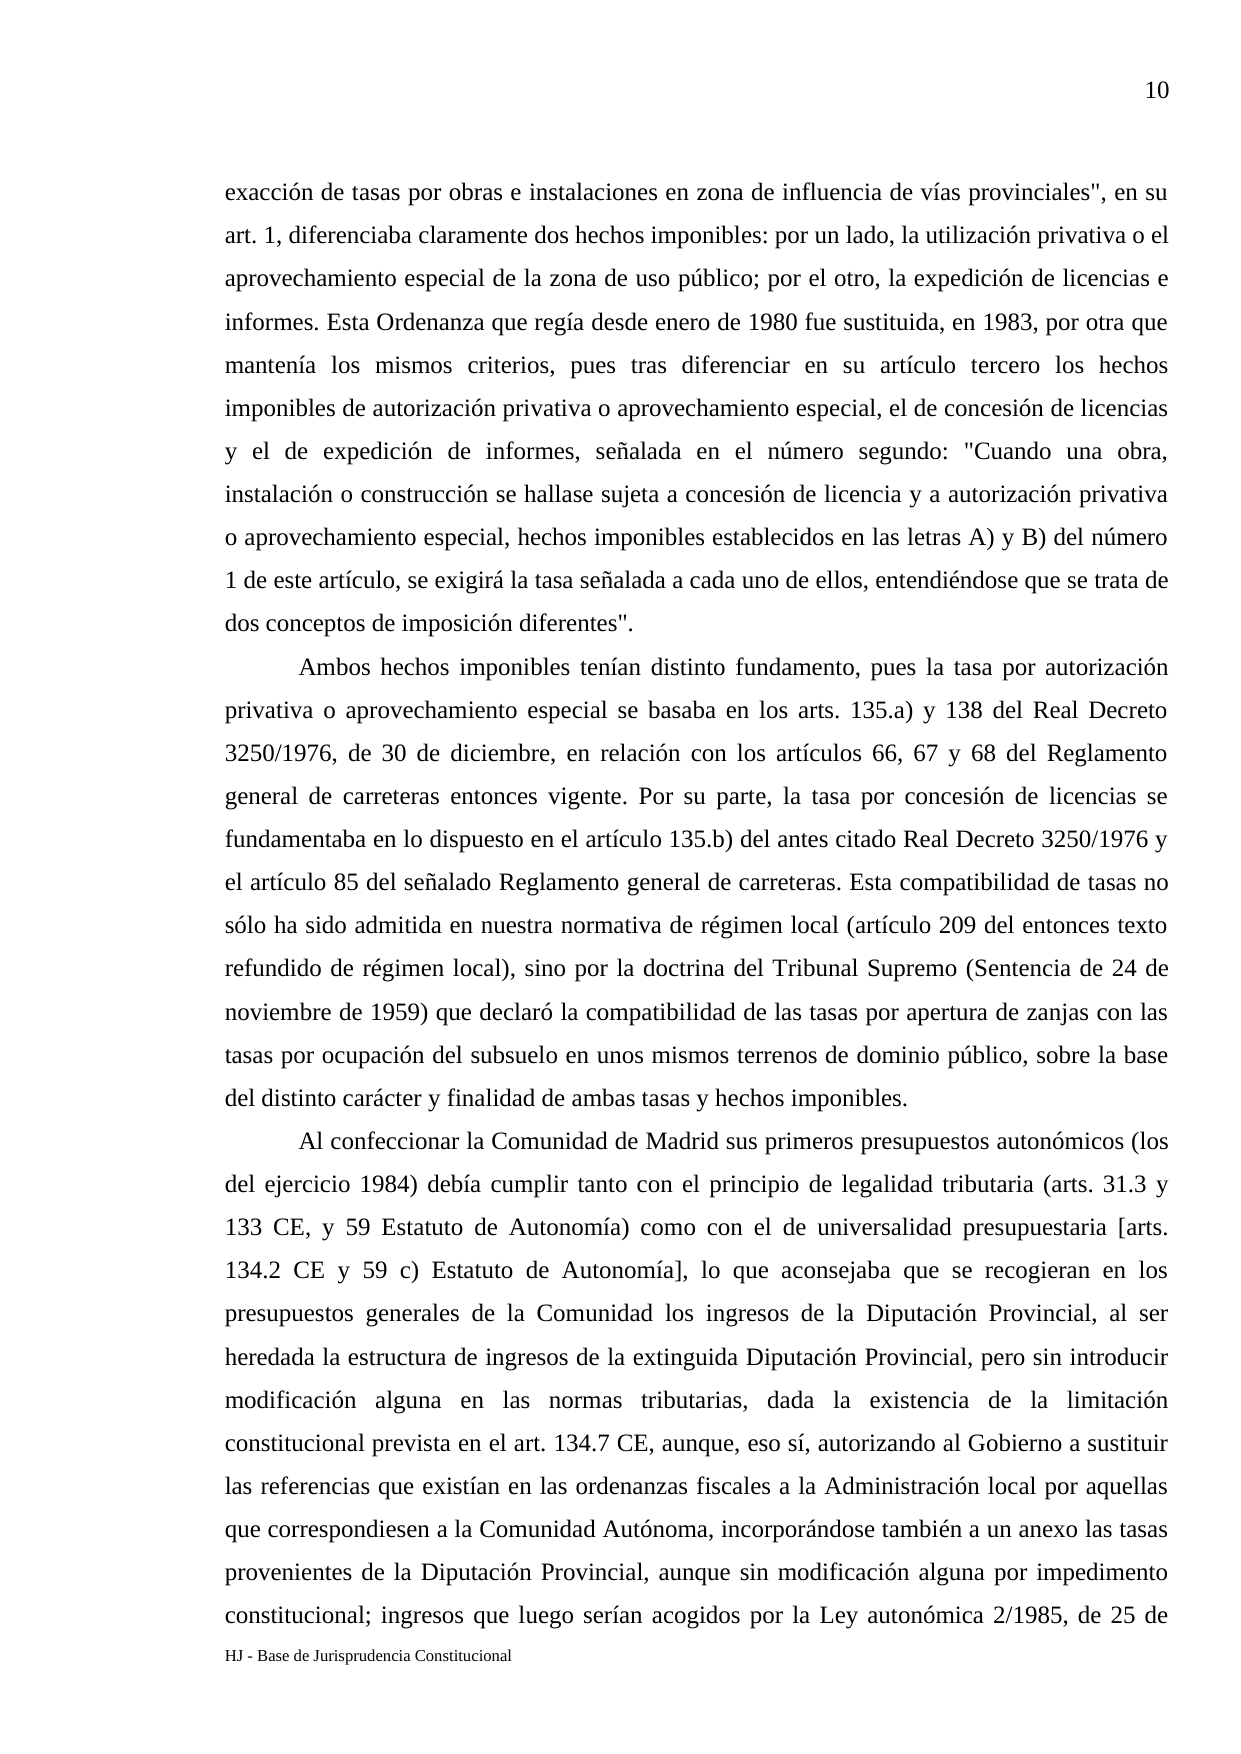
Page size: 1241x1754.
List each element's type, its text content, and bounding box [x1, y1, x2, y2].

text Ambos hechos imponibles tenían distinto fundamento, pues la tasa por autorización privativa o aprovechamiento especial se basaba en los arts. 135.a) y 138 del Real Decreto 3250/1976, de 30 de diciembre, en relación con los artículos 66, 67 y 68 del Reglamento general de carreteras entonces vigente. Por su parte, la tasa por concesión de licencias se fundamentaba en lo dispuesto en el artículo 135.b) del antes citado Real Decreto 3250/1976 y el artículo 85 del señalado Reglamento general de carreteras. Esta compatibilidad de tasas no sólo ha sido admitida en nuestra normativa de régimen local (artículo 209 del entonces texto refundido de régimen local), sino por la doctrina del Tribunal Supremo (Sentencia de 24 de noviembre de 1959) que declaró la compatibilidad de las tasas por apertura de zanjas con las tasas por ocupación del subsuelo en unos mismos terrenos de dominio público, sobre la base del distinto carácter y finalidad de ambas tasas y hechos imponibles. [224, 652, 1169, 1112]
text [224, 1126, 1169, 1629]
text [224, 177, 1169, 637]
